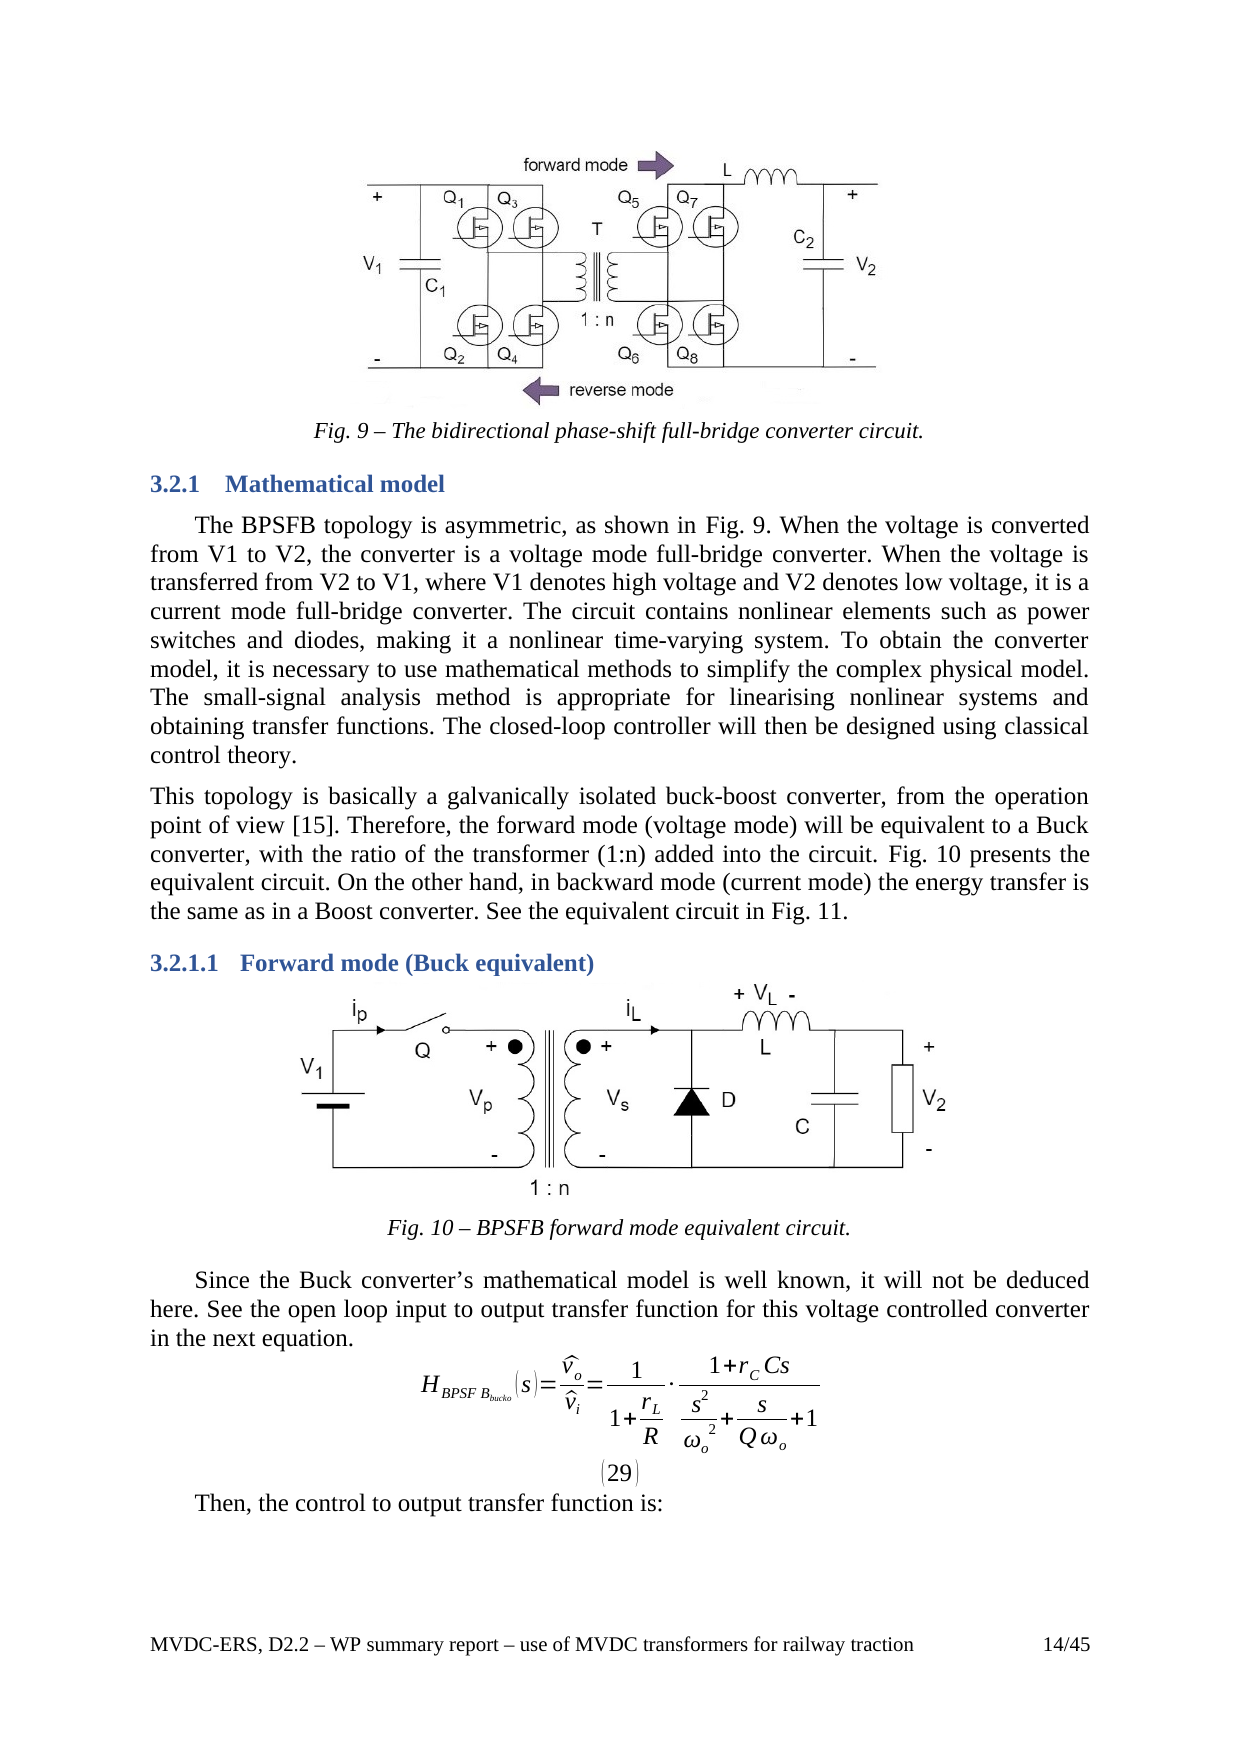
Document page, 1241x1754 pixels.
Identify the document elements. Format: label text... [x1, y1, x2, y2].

picture [350, 150, 891, 409]
picture [288, 976, 953, 1206]
text Since the Buck converter’s mathematical model is well known, it will not be deduced here. See the open loop input to output transfer function for this voltage controlled converter in the next equation. [150, 1266, 1090, 1352]
text Fig. 10 – BPSFB forward mode equivalent circuit. [150, 1214, 1090, 1241]
text This topology is basically a galvanically isolated buck-boost converter, from the operation point of view [15]. Therefore, the forward mode (voltage mode) will be equivalent to a Buck converter, with the ratio of the transformer (1:n) added into the circuit. Fig. 10 presents the equivalent circuit. On the other hand, in backward mode (current mode) the energy transfer is the same as in a Boost converter. See the equivalent circuit in Fig. 11. [150, 781, 1090, 925]
subtitle Forward mode (Buck equivalent) [150, 948, 1090, 977]
text Fig. 9 – The bidirectional phase-shift full-bridge converter circuit. [150, 417, 1090, 444]
text The BPSFB topology is asymmetric, as shown in Fig. 9. When the voltage is converted from V1 to V2, the converter is a voltage mode full-bridge converter. When the voltage is transferred from V2 to V1, where V1 denotes high voltage and V2 denotes low voltage, it is a current mode full-bridge converter. The circuit contains nonlinear elements such as power switches and diodes, making it a nonlinear time-varying system. To obtain the converter model, it is necessary to use mathematical methods to simplify the complex physical model. The small-signal analysis method is appropriate for linearising nonlinear systems and obtaining transfer functions. The closed-loop controller will then be designed using classical control theory. [150, 510, 1090, 769]
subtitle Mathematical model [150, 469, 1090, 497]
text Then, the control to output transfer function is: [150, 1488, 1090, 1517]
